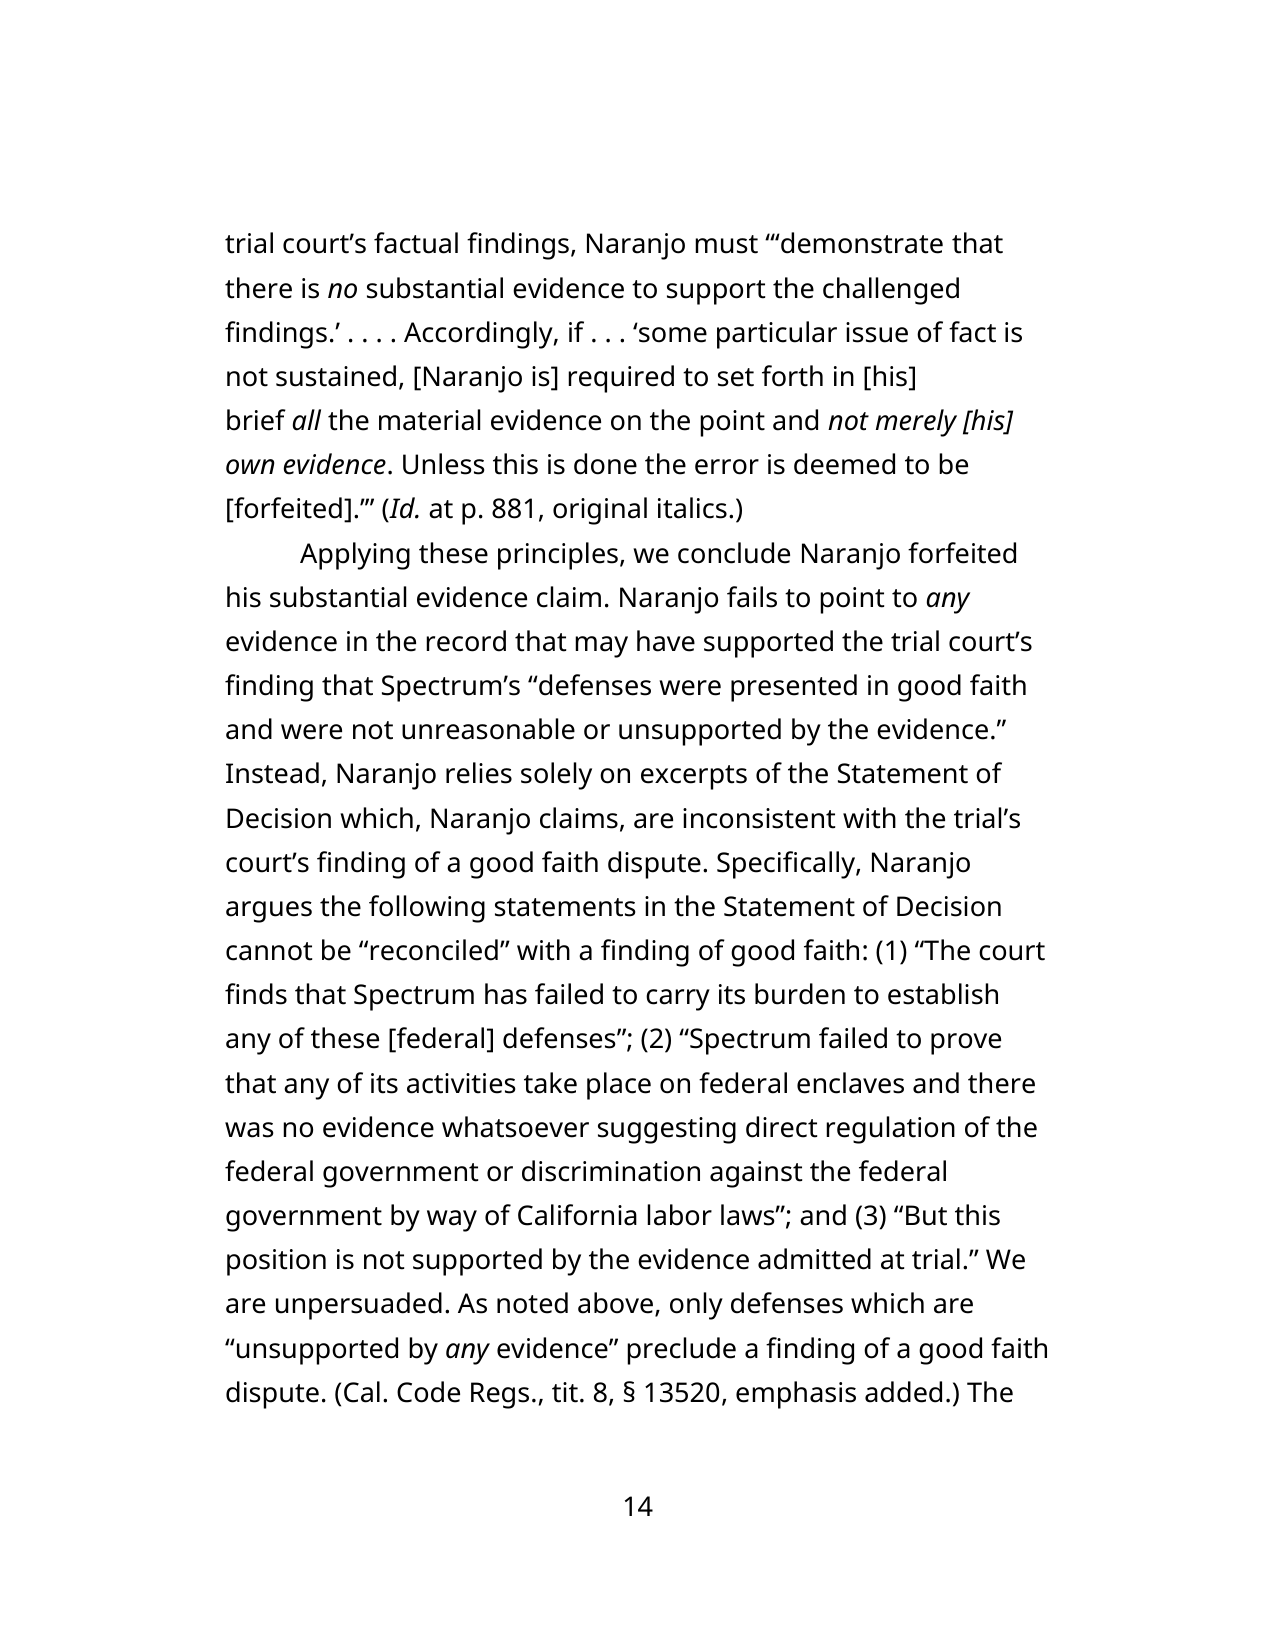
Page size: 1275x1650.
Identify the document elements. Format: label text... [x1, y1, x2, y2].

text When a party raises a substantial evidence challenge, a reviewing court begins with the “‘presumption that the record contains evidence to sustain every finding of fact.’” (Foreman & Clark Corp. v. Fallon (1971) 3 Cal.3d 875, 881.) To overcome the trial court’s factual findings, Naranjo must “‘demonstrate that there is no substantial evidence to support the challenged findings.’ . . . . Accordingly, if . . . ‘some particular issue of fact is not sustained, [Naranjo is] required to set forth in [his] brief all the material evidence on the point and not merely [his] own evidence. Unless this is done the error is deemed to be [forfeited].’” (Id. at p. 881, original italics.) [225, 225, 1050, 527]
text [225, 534, 1050, 1410]
